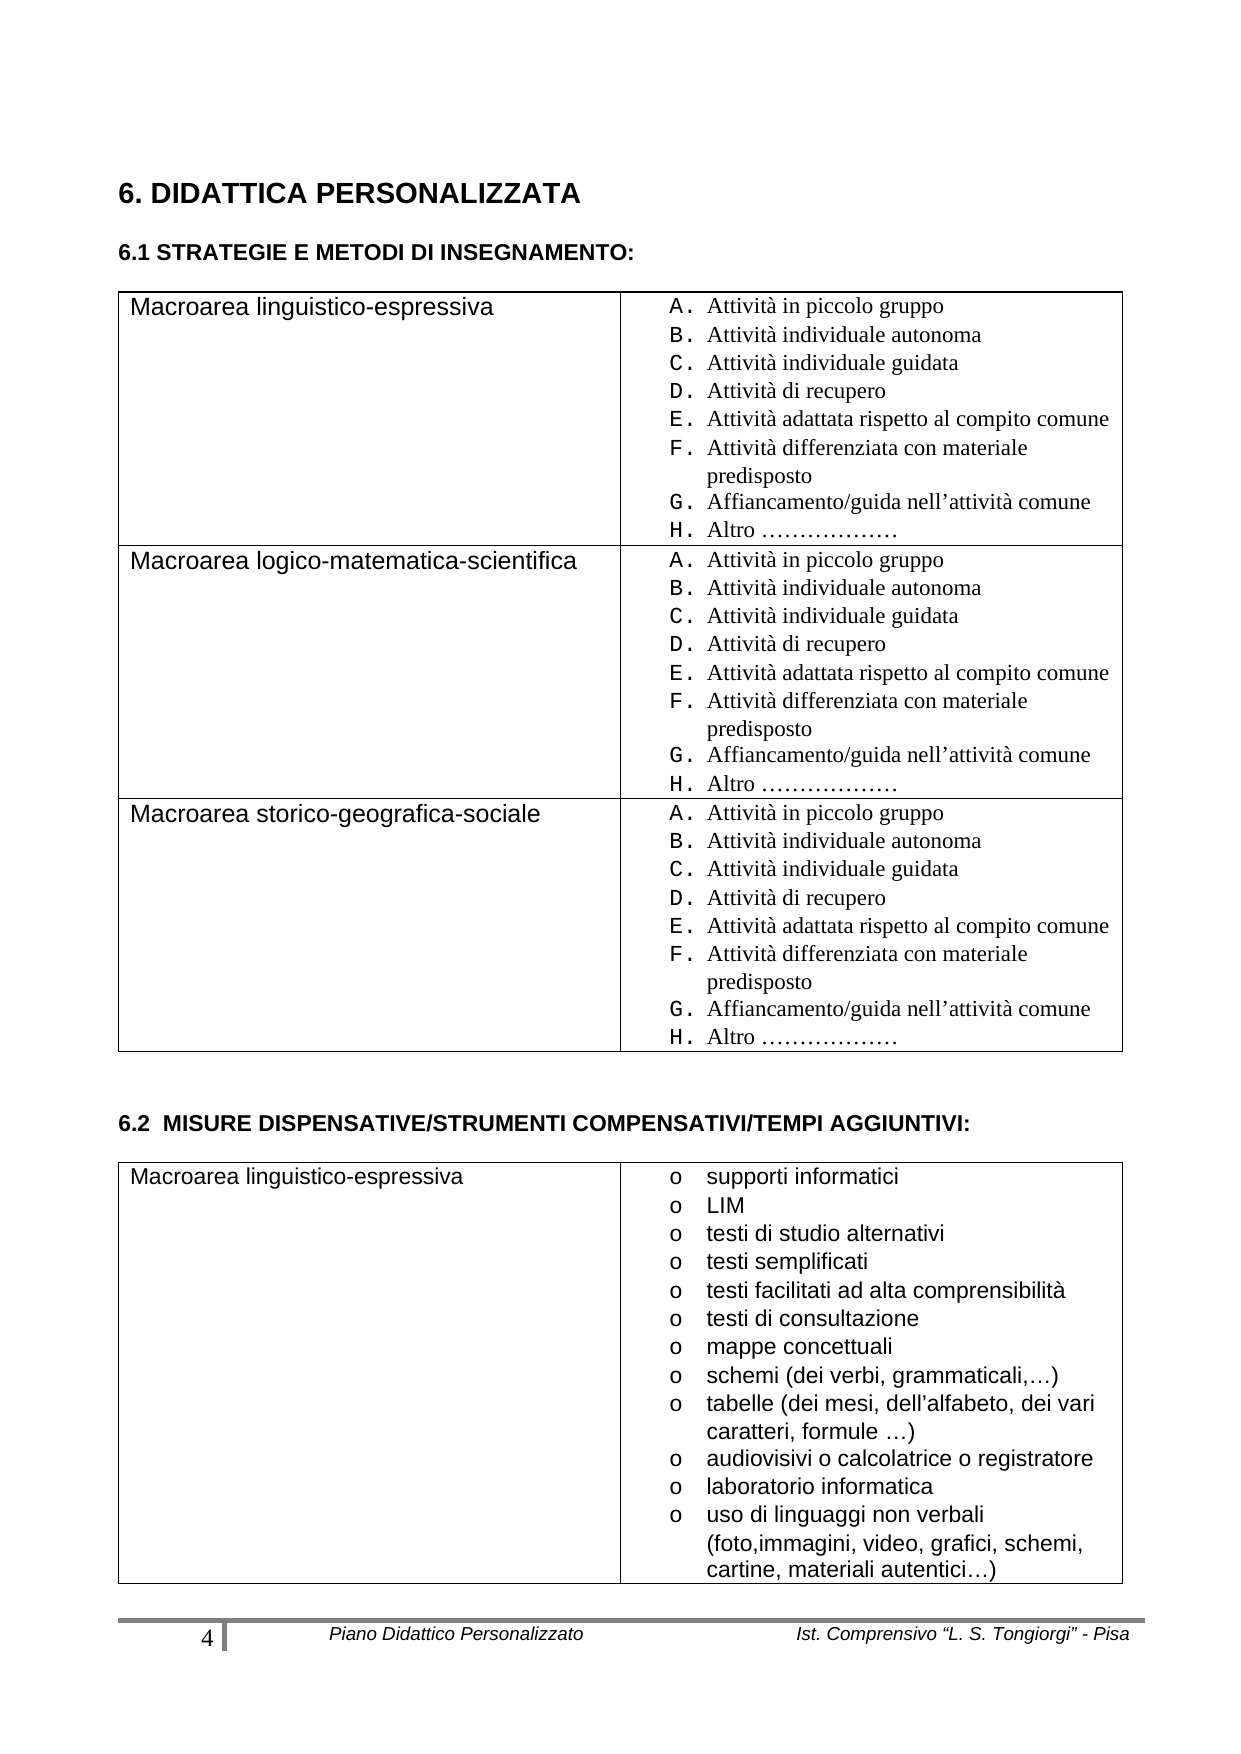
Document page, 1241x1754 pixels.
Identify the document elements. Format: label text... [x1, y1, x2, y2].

table_cell Macroarea logico-matematica-scientifica [119, 546, 620, 798]
text 6. DIDATTICA PERSONALIZZATA [118, 176, 1122, 210]
table_cell Macroarea storico-geografica-sociale [119, 799, 620, 1051]
table_cell Attività in piccolo gruppo Attività individuale autonoma Attività individuale guidata Attività di recupero Attività adattata rispetto al compito comune Attività differenziata con materiale predisposto Affiancamento/guida nell’attività comune Altro ……………… [621, 546, 1122, 798]
text 6.1 STRATEGIE E METODI DI INSEGNAMENTO: [118, 239, 1122, 265]
table_cell Attività in piccolo gruppo Attività individuale autonoma Attività individuale guidata Attività di recupero Attività adattata rispetto al compito comune Attività differenziata con materiale predisposto Affiancamento/guida nell’attività comune Altro ……………… [621, 799, 1122, 1051]
table_header Attività in piccolo gruppo Attività individuale autonoma Attività individuale guidata Attività di recupero Attività adattata rispetto al compito comune Attività differenziata con materiale predisposto Affiancamento/guida nell’attività comune Altro ……………… [621, 293, 1122, 544]
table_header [621, 1163, 1122, 1582]
text 6.2 MISURE DISPENSATIVE/STRUMENTI COMPENSATIVI/TEMPI AGGIUNTIVI: [118, 1109, 1122, 1136]
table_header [119, 1163, 620, 1582]
table_header Macroarea linguistico-espressiva [119, 293, 620, 544]
